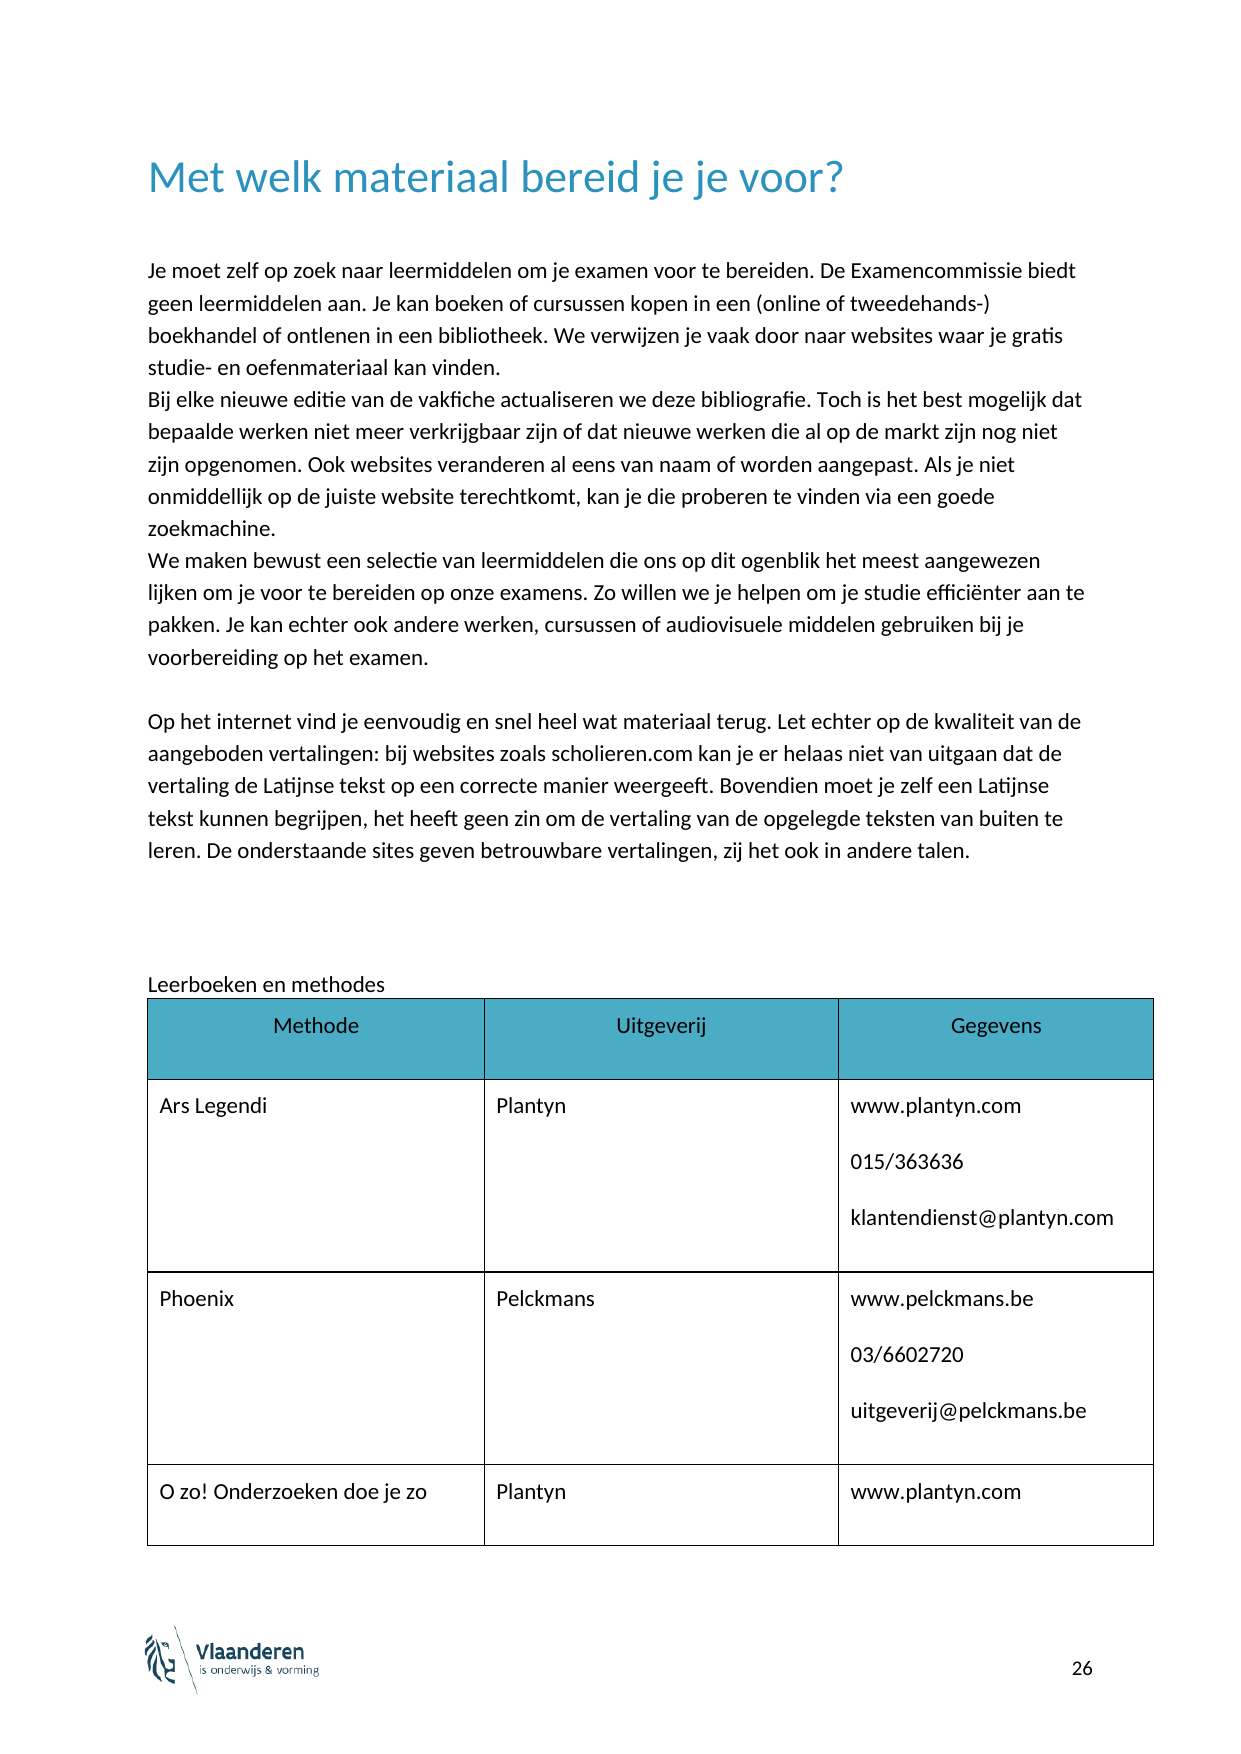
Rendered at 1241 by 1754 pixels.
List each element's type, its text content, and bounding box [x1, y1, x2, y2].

table_cell O zo! Onderzoeken doe je zo [148, 1465, 484, 1545]
text Leerboeken en methodes [148, 942, 1093, 998]
picture [144, 1626, 327, 1694]
table_header Gegevens [839, 999, 1153, 1079]
table_header Methode [148, 999, 484, 1079]
text Je moet zelf op zoek naar leermiddelen om je examen voor te bereiden. De Examencommissie biedt geen leermiddelen aan. Je kan boeken of cursussen kopen in een (online of tweedehands-) boekhandel of ontlenen in een bibliotheek. We verwijzen je vaak door naar websites waar je gratis studie- en oefenmateriaal kan vinden. Bij elke nieuwe editie van de vakfiche actualiseren we deze bibliografie. Toch is het best mogelijk dat bepaalde werken niet meer verkrijgbaar zijn of dat nieuwe werken die al op de markt zijn nog niet zijn opgenomen. Ook websites veranderen al eens van naam of worden aangepast. Als je niet onmiddellijk op de juiste website terechtkomt, kan je die proberen te vinden via een goede zoekmachine. We maken bewust een selectie van leermiddelen die ons op dit ogenblik het meest aangewezen lijken om je voor te bereiden op onze examens. Zo willen we je helpen om je studie efficiënter aan te pakken. Je kan echter ook andere werken, cursussen of audiovisuele middelen gebruiken bij je voorbereiding op het examen. Op het internet vind je eenvoudig en snel heel wat materiaal terug. Let echter op de kwaliteit van de aangeboden vertalingen: bij websites zoals scholieren.com kan je er helaas niet van uitgaan dat de vertaling de Latijnse tekst op een correcte manier weergeeft. Bovendien moet je zelf een Latijnse tekst kunnen begrijpen, het heeft geen zin om de vertaling van de opgelegde teksten van buiten te leren. De onderstaande sites geven betrouwbare vertalingen, zij het ook in andere talen. [148, 257, 1093, 864]
table_cell Phoenix [148, 1273, 484, 1464]
table_cell Plantyn [485, 1080, 838, 1271]
text Met welk materiaal bereid je je voor? [148, 148, 1093, 203]
table_cell Pelckmans [485, 1273, 838, 1464]
table_cell Ars Legendi [148, 1080, 484, 1271]
table_cell www.plantyn.com [839, 1465, 1153, 1545]
table_cell www.pelckmans.be 03/6602720 uitgeverij@pelckmans.be [839, 1273, 1153, 1464]
table_cell www.plantyn.com 015/363636 klantendienst@plantyn.com [839, 1080, 1153, 1271]
table_cell Plantyn [485, 1465, 838, 1545]
table_header Uitgeverij [485, 999, 838, 1079]
